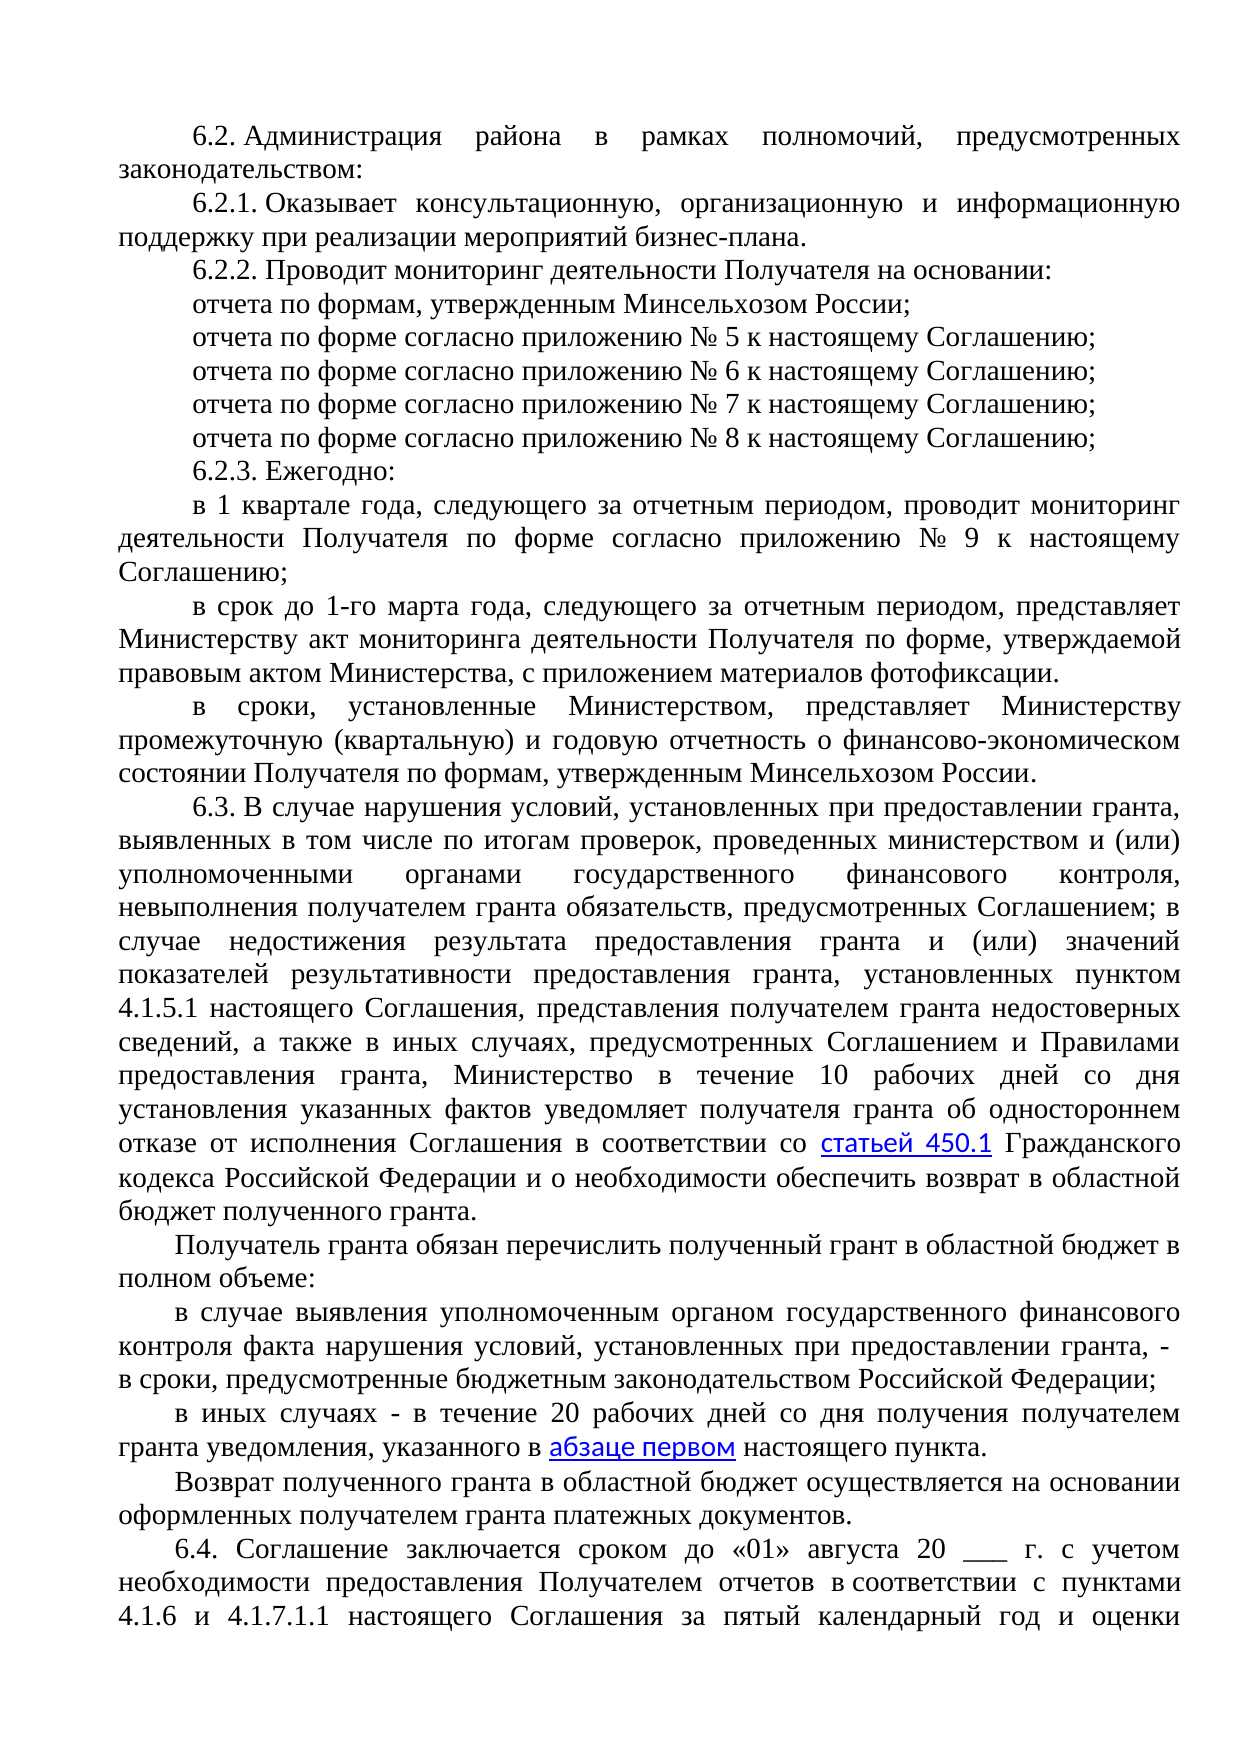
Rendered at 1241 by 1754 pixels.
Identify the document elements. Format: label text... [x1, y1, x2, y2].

text отчета по форме согласно приложению № 8 к настоящему Соглашению; [118, 420, 1181, 453]
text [118, 1531, 1181, 1632]
text 6.2.1. Оказывает консультационную, организационную и информационную поддержку при реализации мероприятий бизнес-плана. [118, 185, 1181, 252]
text 6.2.3. Ежегодно: [118, 453, 1181, 487]
text 6.2.2. Проводит мониторинг деятельности Получателя на основании: [118, 252, 1181, 286]
text в сроки, установленные Министерством, представляет Министерству промежуточную (квартальную) и годовую отчетность о финансово-экономическом состоянии Получателя по формам, утвержденным Минсельхозом России. [118, 688, 1181, 789]
text отчета по форме согласно приложению № 6 к настоящему Соглашению; [118, 353, 1181, 386]
text 6.3. В случае нарушения условий, установленных при предоставлении гранта, выявленных в том числе по итогам проверок, проведенных министерством и (или) уполномоченными органами государственного финансового контроля, невыполнения получателем гранта обязательств, предусмотренных Соглашением; в случае недостижения результата предоставления гранта и (или) значений показателей результативности предоставления гранта, установленных пунктом 4.1.5.1 настоящего Соглашения, представления получателем гранта недостоверных сведений, а также в иных случаях, предусмотренных Соглашением и Правилами предоставления гранта, Министерство в течение 10 рабочих дней со дня установления указанных фактов уведомляет получателя гранта об одностороннем отказе от исполнения Соглашения в соответствии со статьей 450.1 Гражданского кодекса Российской Федерации и о необходимости обеспечить возврат в областной бюджет полученного гранта. [118, 789, 1181, 1227]
text отчета по формам, утвержденным Минсельхозом России; [118, 286, 1181, 319]
text в срок до 1-го марта года, следующего за отчетным периодом, представляет Министерству акт мониторинга деятельности Получателя по форме, утверждаемой правовым актом Министерства, с приложением материалов фотофиксации. [118, 588, 1181, 688]
text в иных случаях - в течение 20 рабочих дней со дня получения получателем гранта уведомления, указанного в абзаце первом настоящего пункта. [118, 1395, 1181, 1464]
text в 1 квартале года, следующего за отчетным периодом, проводит мониторинг деятельности Получателя по форме согласно приложению № 9 к настоящему Соглашению; [118, 487, 1181, 588]
text в случае выявления уполномоченным органом государственного финансового контроля факта нарушения условий, установленных при предоставлении гранта, - в сроки, предусмотренные бюджетным законодательством Российской Федерации; [118, 1294, 1181, 1395]
text Возврат полученного гранта в областной бюджет осуществляется на основании оформленных получателем гранта платежных документов. [118, 1464, 1181, 1531]
text отчета по форме согласно приложению № 5 к настоящему Соглашению; [118, 319, 1181, 353]
text Получатель гранта обязан перечислить полученный грант в областной бюджет в полном объеме: [118, 1227, 1181, 1294]
text 6.2. Администрация района в рамках полномочий, предусмотренных законодательством: [118, 118, 1181, 185]
text отчета по форме согласно приложению № 7 к настоящему Соглашению; [118, 386, 1181, 420]
